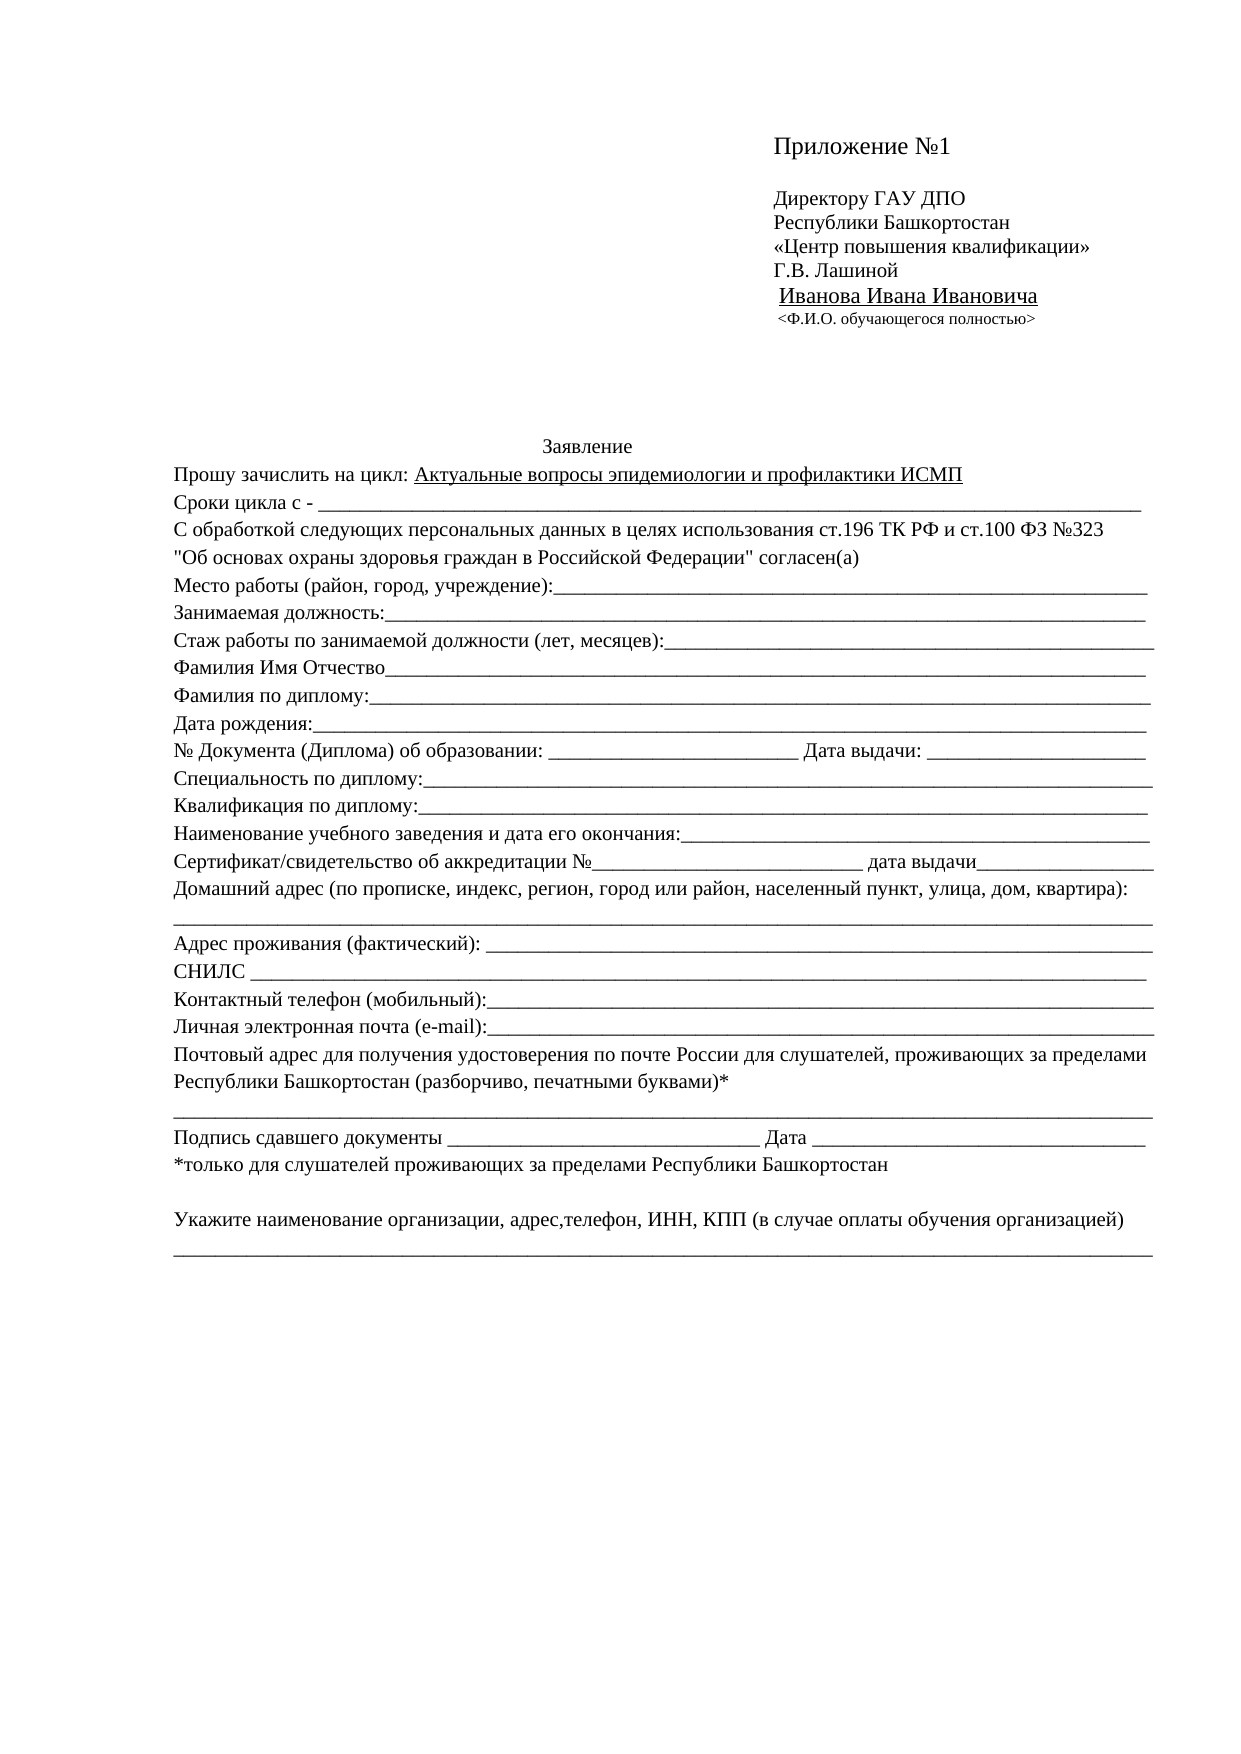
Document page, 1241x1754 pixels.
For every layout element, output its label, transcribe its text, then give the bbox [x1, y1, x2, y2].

text ______________________________________________________________________________________________ [173, 904, 1156, 928]
text ______________________________________________________________________________________________ [173, 1235, 1156, 1259]
text <Ф.И.О. обучающегося полностью> [773, 309, 1156, 328]
text Место работы (район, город, учреждение):_________________________________________________________ [173, 572, 1156, 597]
text *только для слушателей проживающих за пределами Республики Башкортостан [173, 1152, 1156, 1176]
text Стаж работы по занимаемой должности (лет, месяцев):_______________________________________________ [173, 628, 1156, 652]
text Дата рождения:________________________________________________________________________________ [173, 711, 1156, 734]
text Республики Башкортостан [773, 210, 1156, 234]
text № Документа (Диплома) об образовании: ________________________ Дата выдачи: _____________________ [173, 738, 1156, 762]
text Иванова Ивана Ивановича [773, 282, 1156, 309]
text Почтовый адрес для получения удостоверения по почте России для слушателей, проживающих за пределами Республики Башкортостан (разборчиво, печатными буквами)* [173, 1042, 1156, 1093]
text Г.В. Лашиной [773, 258, 1156, 282]
text «Центр повышения квалификации» [773, 234, 1156, 258]
text Фамилия Имя Отчество_________________________________________________________________________ [173, 655, 1156, 679]
text Директору ГАУ ДПО [773, 186, 1156, 210]
text "Об основах охраны здоровья граждан в Российской Федерации" согласен(а) [173, 545, 1156, 569]
text Домашний адрес (по прописке, индекс, регион, город или район, населенный пункт, улица, дом, квартира): [173, 876, 1156, 900]
text Специальность по диплому:______________________________________________________________________ [173, 766, 1156, 790]
text Сроки цикла c - _______________________________________________________________________________ [173, 490, 1156, 514]
text Укажите наименование организации, адрес,телефон, ИНН, КПП (в случае оплаты обучения организацией) [173, 1207, 1156, 1231]
text Приложение №1 [773, 131, 1156, 160]
text Фамилия по диплому:___________________________________________________________________________ [173, 683, 1156, 707]
text Занимаемая должность:_________________________________________________________________________ [173, 600, 1156, 624]
text Прошу зачислить на цикл: Актуальные вопросы эпидемиологии и профилактики ИСМП [173, 462, 1156, 486]
text Личная электронная почта (e-mail):________________________________________________________________ [173, 1014, 1156, 1038]
text Сертификат/свидетельство об аккредитации №__________________________ дата выдачи_________________ [173, 848, 1156, 873]
text Контактный телефон (мобильный):________________________________________________________________ [173, 987, 1156, 1011]
text Заявление [468, 434, 1156, 458]
text Квалификация по диплому:______________________________________________________________________ [173, 793, 1156, 817]
text Подпись сдавшего документы ______________________________ Дата ________________________________ [173, 1124, 1156, 1149]
text Адрес проживания (фактический): ________________________________________________________________ [173, 931, 1156, 955]
text С обработкой следующих персональных данных в целях использования ст.196 ТК РФ и ст.100 ФЗ №323 [173, 517, 1156, 541]
text ______________________________________________________________________________________________ [173, 1097, 1156, 1121]
text Наименование учебного заведения и дата его окончания:_____________________________________________ [173, 821, 1156, 845]
text СНИЛС ______________________________________________________________________________________ [173, 959, 1156, 983]
